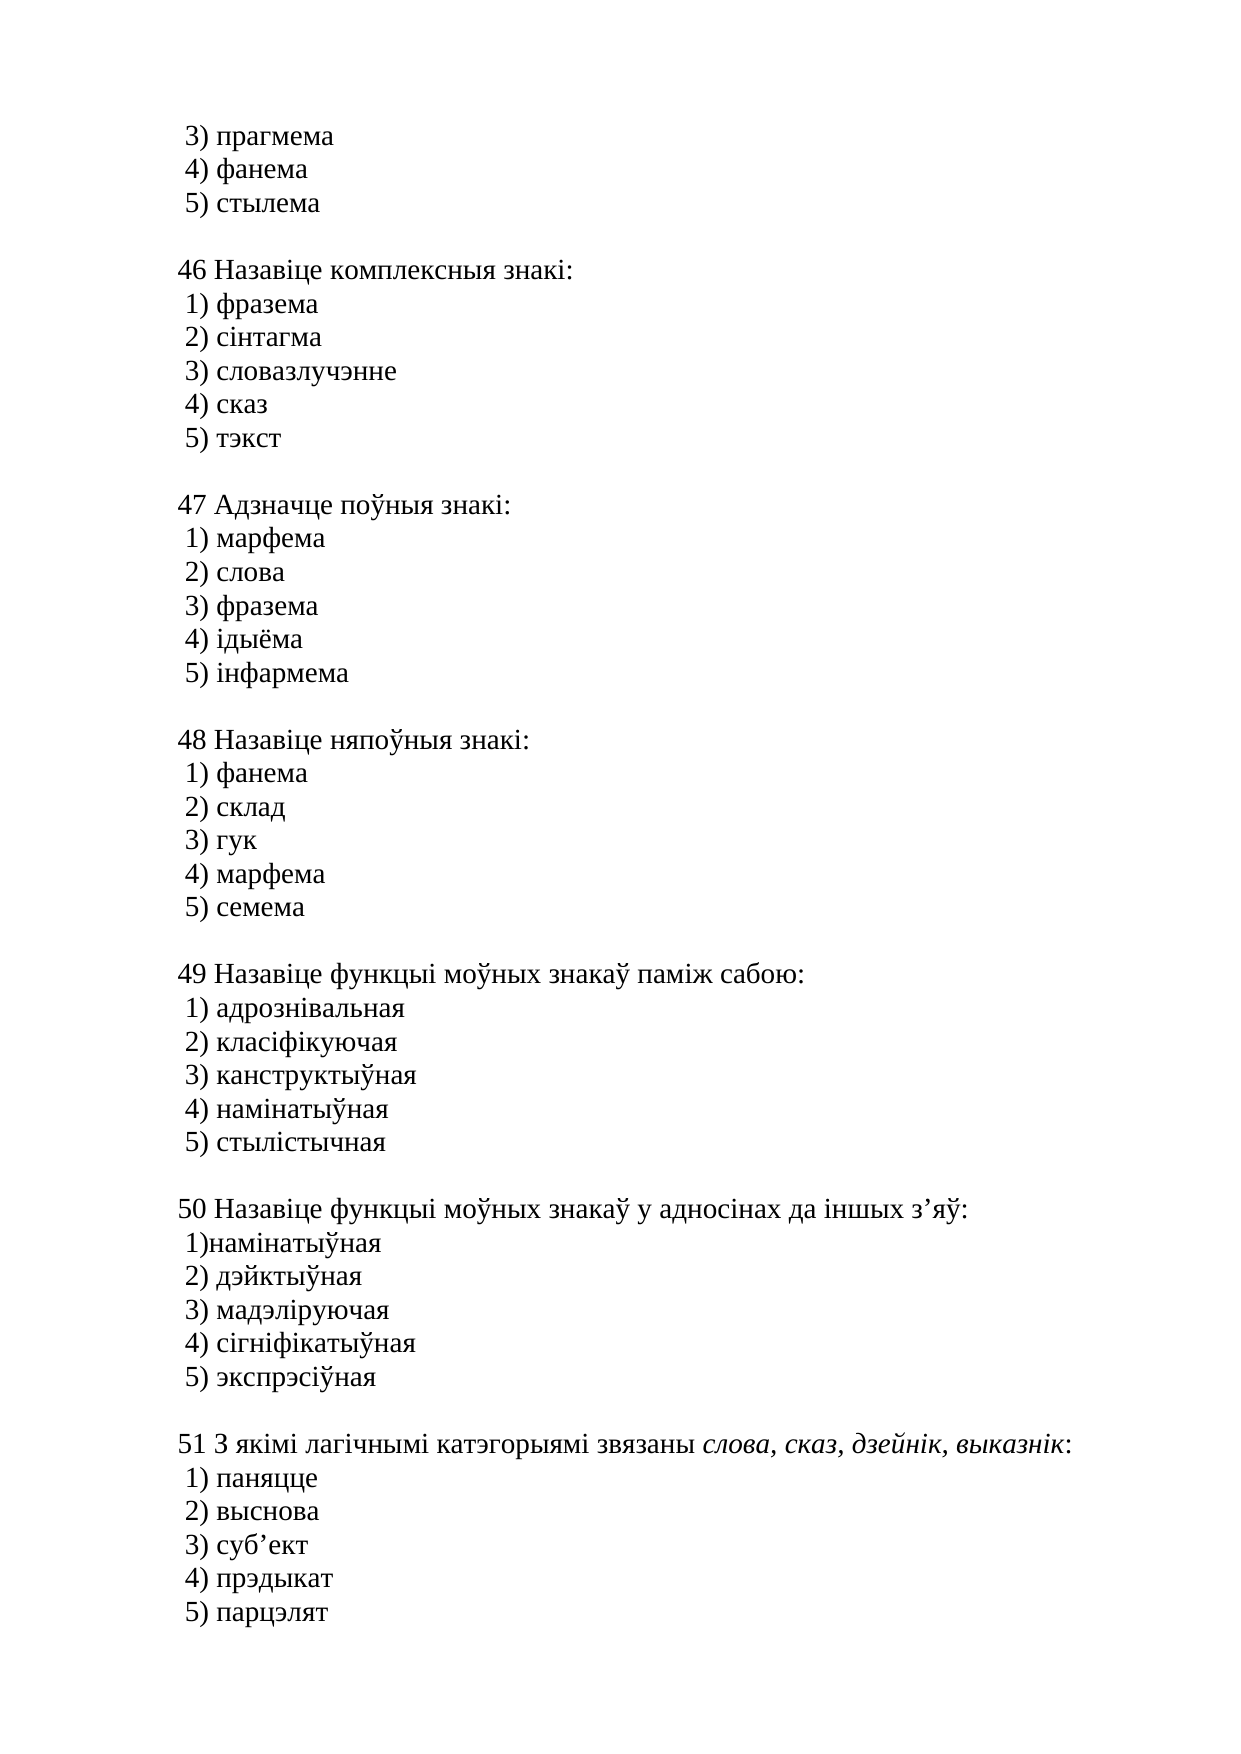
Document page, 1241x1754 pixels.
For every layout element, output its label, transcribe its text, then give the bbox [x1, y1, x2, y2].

text 3) мадэліруючая [177, 1292, 1152, 1326]
text 5) экспрэсіўная [177, 1359, 1152, 1393]
text 5) інфармема [177, 655, 1152, 688]
text 1) паняцце [177, 1460, 1152, 1493]
text 50 Назавіце функцыі моўных знакаў у адносінах да іншых з’яў: [177, 1191, 1152, 1225]
text 51 З якімі лагічнымі катэгорыямі звязаны слова, сказ, дзейнік, выказнік: [177, 1426, 1152, 1460]
text 2) слова [177, 554, 1152, 588]
text 4) сігніфікатыўная [177, 1326, 1152, 1359]
text 1)намінатыўная [177, 1225, 1152, 1258]
text 5) парцэлят [177, 1594, 1152, 1627]
text 1) фанема [177, 755, 1152, 789]
text 3) словазлучэнне [177, 353, 1152, 386]
text 3) канструктыўная [177, 1057, 1152, 1091]
text 3) прагмема [177, 118, 1152, 152]
text 5) стылема [177, 185, 1152, 219]
text 2) дэйктыўная [177, 1258, 1152, 1292]
text 1) адрознівальная [177, 990, 1152, 1024]
text 3) гук [177, 822, 1152, 856]
text 3) фразема [177, 588, 1152, 621]
text 4) фанема [177, 152, 1152, 185]
text 47 Адзначце поўныя знакі: [177, 487, 1152, 521]
text 49 Назавіце функцыі моўных знакаў паміж сабою: [177, 957, 1152, 990]
text 4) ідыёма [177, 621, 1152, 655]
text 4) прэдыкат [177, 1560, 1152, 1594]
text 4) сказ [177, 386, 1152, 420]
text 1) марфема [177, 521, 1152, 554]
text 1) фразема [177, 286, 1152, 319]
text 2) склад [177, 789, 1152, 822]
text 5) стылістычная [177, 1124, 1152, 1158]
text 2) выснова [177, 1493, 1152, 1527]
text 3) суб’ект [177, 1527, 1152, 1560]
text 5) семема [177, 889, 1152, 923]
text 4) намінатыўная [177, 1091, 1152, 1124]
text 48 Назавіце няпоўныя знакі: [177, 722, 1152, 755]
text 46 Назавіце комплексныя знакі: [177, 252, 1152, 286]
text 2) сінтагма [177, 319, 1152, 353]
text 5) тэкст [177, 420, 1152, 453]
text 4) марфема [177, 856, 1152, 889]
text 2) класіфікуючая [177, 1024, 1152, 1057]
